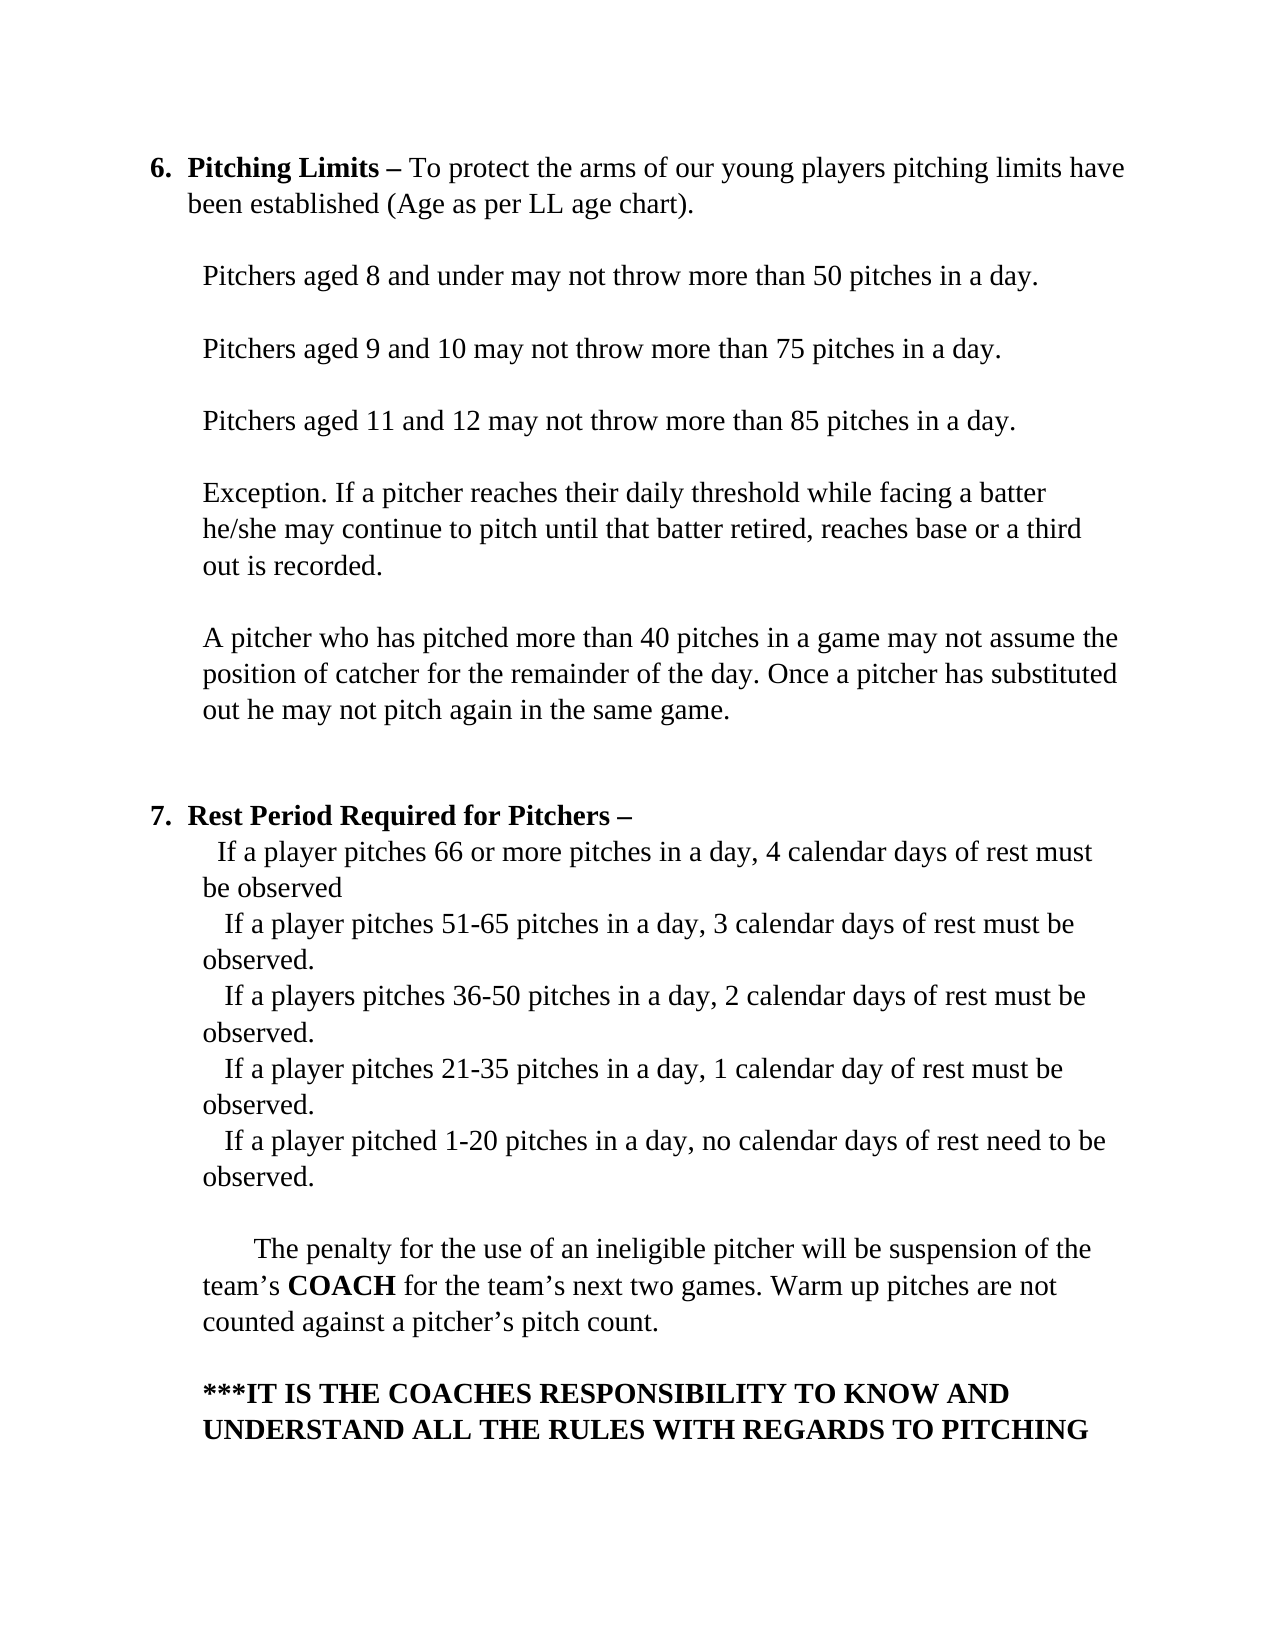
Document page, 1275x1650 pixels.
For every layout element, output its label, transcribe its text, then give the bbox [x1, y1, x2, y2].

list If a player pitches 21-35 pitches in a day, 1 calendar day of rest must be observed. [202, 1051, 1125, 1121]
list The penalty for the use of an ineligible pitcher will be suspension of the team’s COACH for the team’s next two games. Warm up pitches are not counted against a pitcher’s pitch count. [202, 1232, 1125, 1337]
list ***IT IS THE COACHES RESPONSIBILITY TO KNOW AND UNDERSTAND ALL THE RULES WITH REGARDS TO PITCHING [202, 1376, 1125, 1446]
list Exception. If a pitcher reaches their daily threshold while facing a batter he/she may continue to pitch until that batter retired, reaches base or a third out is recorded. [202, 475, 1125, 581]
list Pitchers aged 8 and under may not throw more than 50 pitches in a day. [202, 258, 1125, 292]
list If a player pitched 1-20 pitches in a day, no calendar days of rest need to be observed. [202, 1123, 1125, 1193]
list A pitcher who has pitched more than 40 pitches in a game may not assume the position of catcher for the remainder of the day. Once a pitcher has substituted out he may not pitch again in the same game. [202, 620, 1125, 726]
list If a player pitches 66 or more pitches in a day, 4 calendar days of rest must be observed [202, 834, 1125, 904]
list Pitchers aged 9 and 10 may not throw more than 75 pitches in a day. [202, 331, 1125, 364]
list Rest Period Required for Pitchers – [150, 798, 1125, 831]
list Pitchers aged 11 and 12 may not throw more than 85 pitches in a day. [202, 403, 1125, 437]
list If a players pitches 36-50 pitches in a day, 2 calendar days of rest must be observed. [202, 978, 1125, 1048]
list If a player pitches 51-65 pitches in a day, 3 calendar days of rest must be observed. [202, 906, 1125, 976]
list Pitching Limits – To protect the arms of our young players pitching limits have been established (Age as per LL age chart). [150, 150, 1125, 220]
